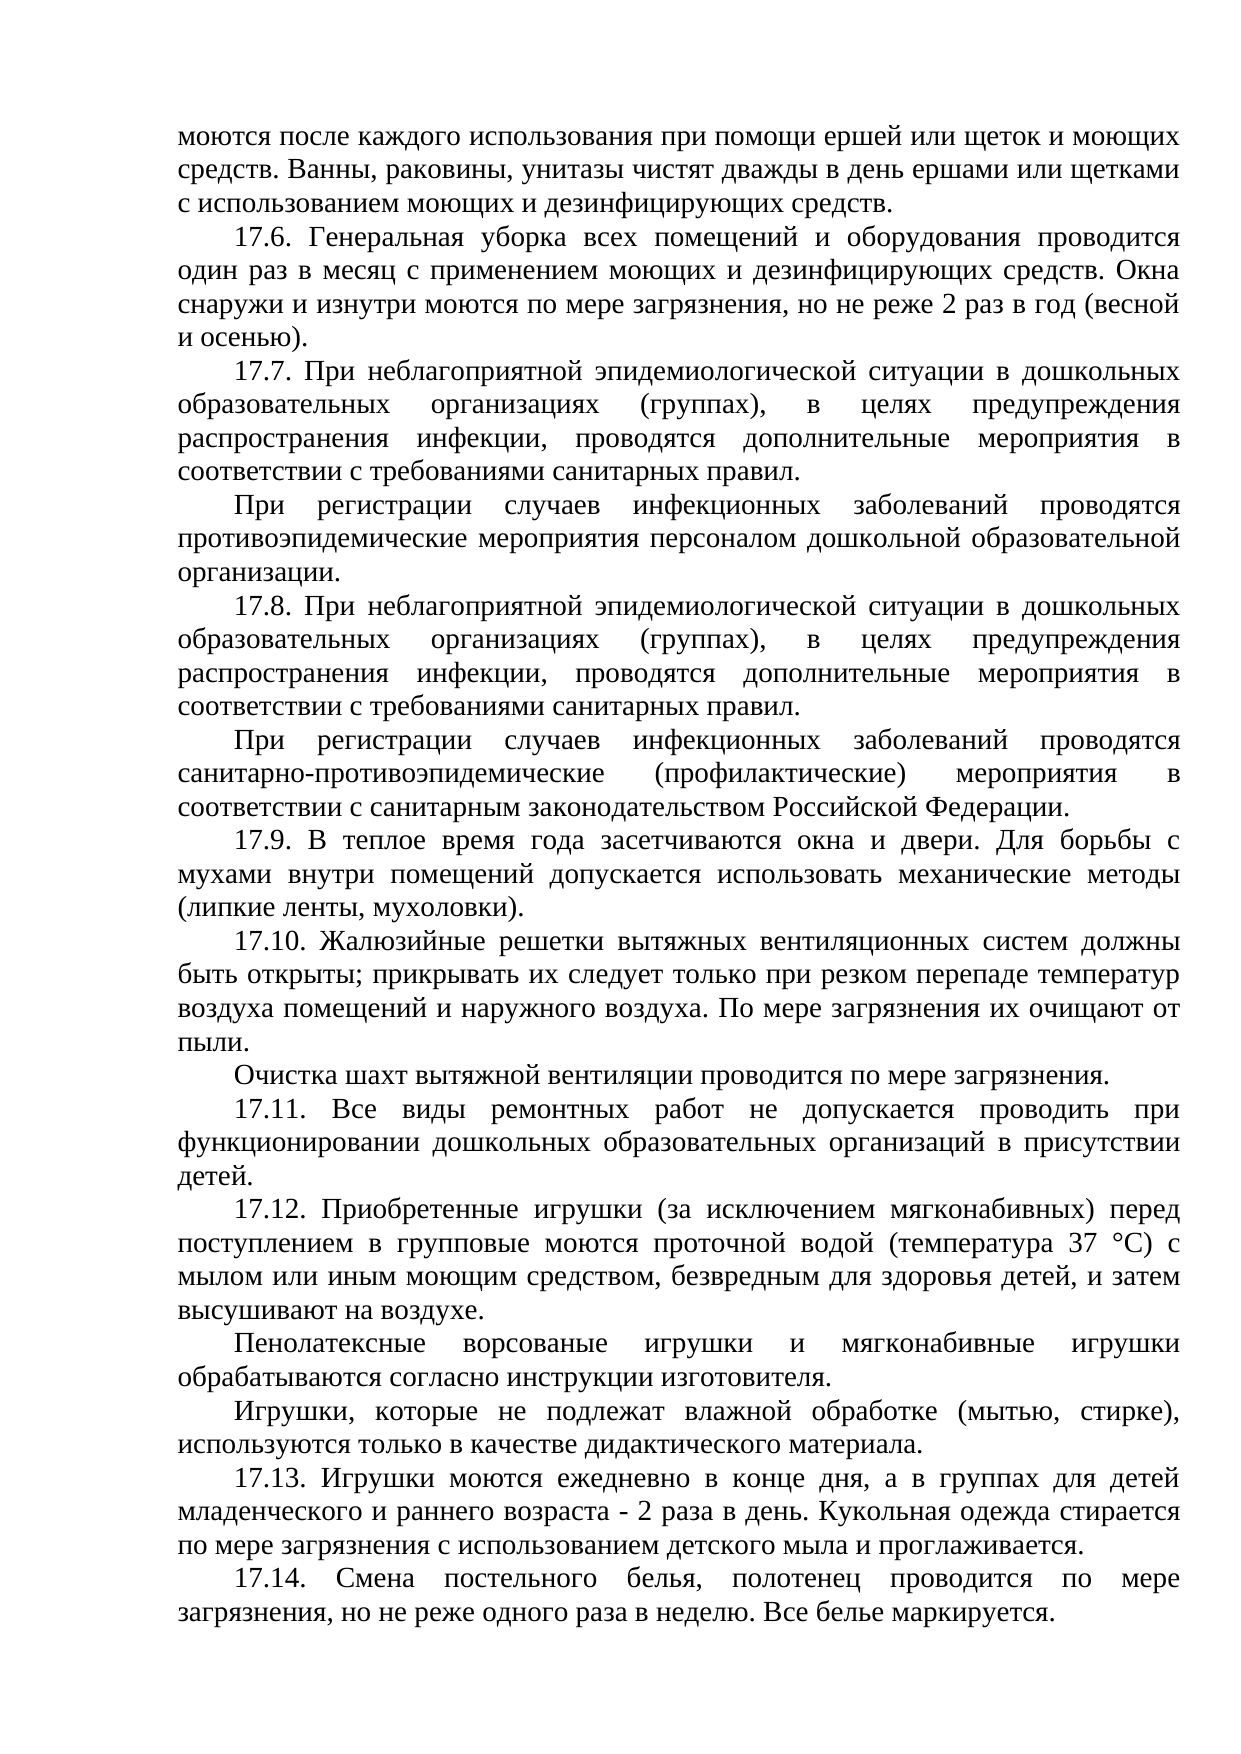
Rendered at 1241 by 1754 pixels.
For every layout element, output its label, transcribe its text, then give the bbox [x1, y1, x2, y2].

text При регистрации случаев инфекционных заболеваний проводятся противоэпидемические мероприятия персоналом дошкольной образовательной организации. [177, 487, 1181, 588]
text 17.8. При неблагоприятной эпидемиологической ситуации в дошкольных образовательных организациях (группах), в целях предупреждения распространения инфекции, проводятся дополнительные мероприятия в соответствии с требованиями санитарных правил. [177, 588, 1181, 722]
text 17.14. Смена постельного белья, полотенец проводится по мере загрязнения, но не реже одного раза в неделю. Все белье маркируется. [177, 1560, 1181, 1627]
text Игрушки, которые не подлежат влажной обработке (мытью, стирке), используются только в качестве дидактического материала. [177, 1393, 1181, 1460]
text 17.9. В теплое время года засетчиваются окна и двери. Для борьбы с мухами внутри помещений допускается использовать механические методы (липкие ленты, мухоловки). [177, 822, 1181, 923]
text 17.11. Все виды ремонтных работ не допускается проводить при функционировании дошкольных образовательных организаций в присутствии детей. [177, 1091, 1181, 1191]
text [177, 118, 1181, 219]
text 17.6. Генеральная уборка всех помещений и оборудования проводится один раз в месяц с применением моющих и дезинфицирующих средств. Окна снаружи и изнутри моются по мере загрязнения, но не реже 2 раз в год (весной и осенью). [177, 219, 1181, 353]
text 17.12. Приобретенные игрушки (за исключением мягконабивных) перед поступлением в групповые моются проточной водой (температура ) с мылом или иным моющим средством, безвредным для здоровья детей, и затем высушивают на воздухе. [177, 1191, 1181, 1326]
text Пенолатексные ворсованые игрушки и мягконабивные игрушки обрабатываются согласно инструкции изготовителя. [177, 1326, 1181, 1393]
text 17.13. Игрушки моются ежедневно в конце дня, а в группах для детей младенческого и раннего возраста - 2 раза в день. Кукольная одежда стирается по мере загрязнения с использованием детского мыла и проглаживается. [177, 1460, 1181, 1560]
text Очистка шахт вытяжной вентиляции проводится по мере загрязнения. [177, 1057, 1181, 1091]
text При регистрации случаев инфекционных заболеваний проводятся санитарно-противоэпидемические (профилактические) мероприятия в соответствии с санитарным законодательством Российской Федерации. [177, 722, 1181, 822]
text 17.10. Жалюзийные решетки вытяжных вентиляционных систем должны быть открыты; прикрывать их следует только при резком перепаде температур воздуха помещений и наружного воздуха. По мере загрязнения их очищают от пыли. [177, 923, 1181, 1057]
text 17.7. При неблагоприятной эпидемиологической ситуации в дошкольных образовательных организациях (группах), в целях предупреждения распространения инфекции, проводятся дополнительные мероприятия в соответствии с требованиями санитарных правил. [177, 353, 1181, 487]
